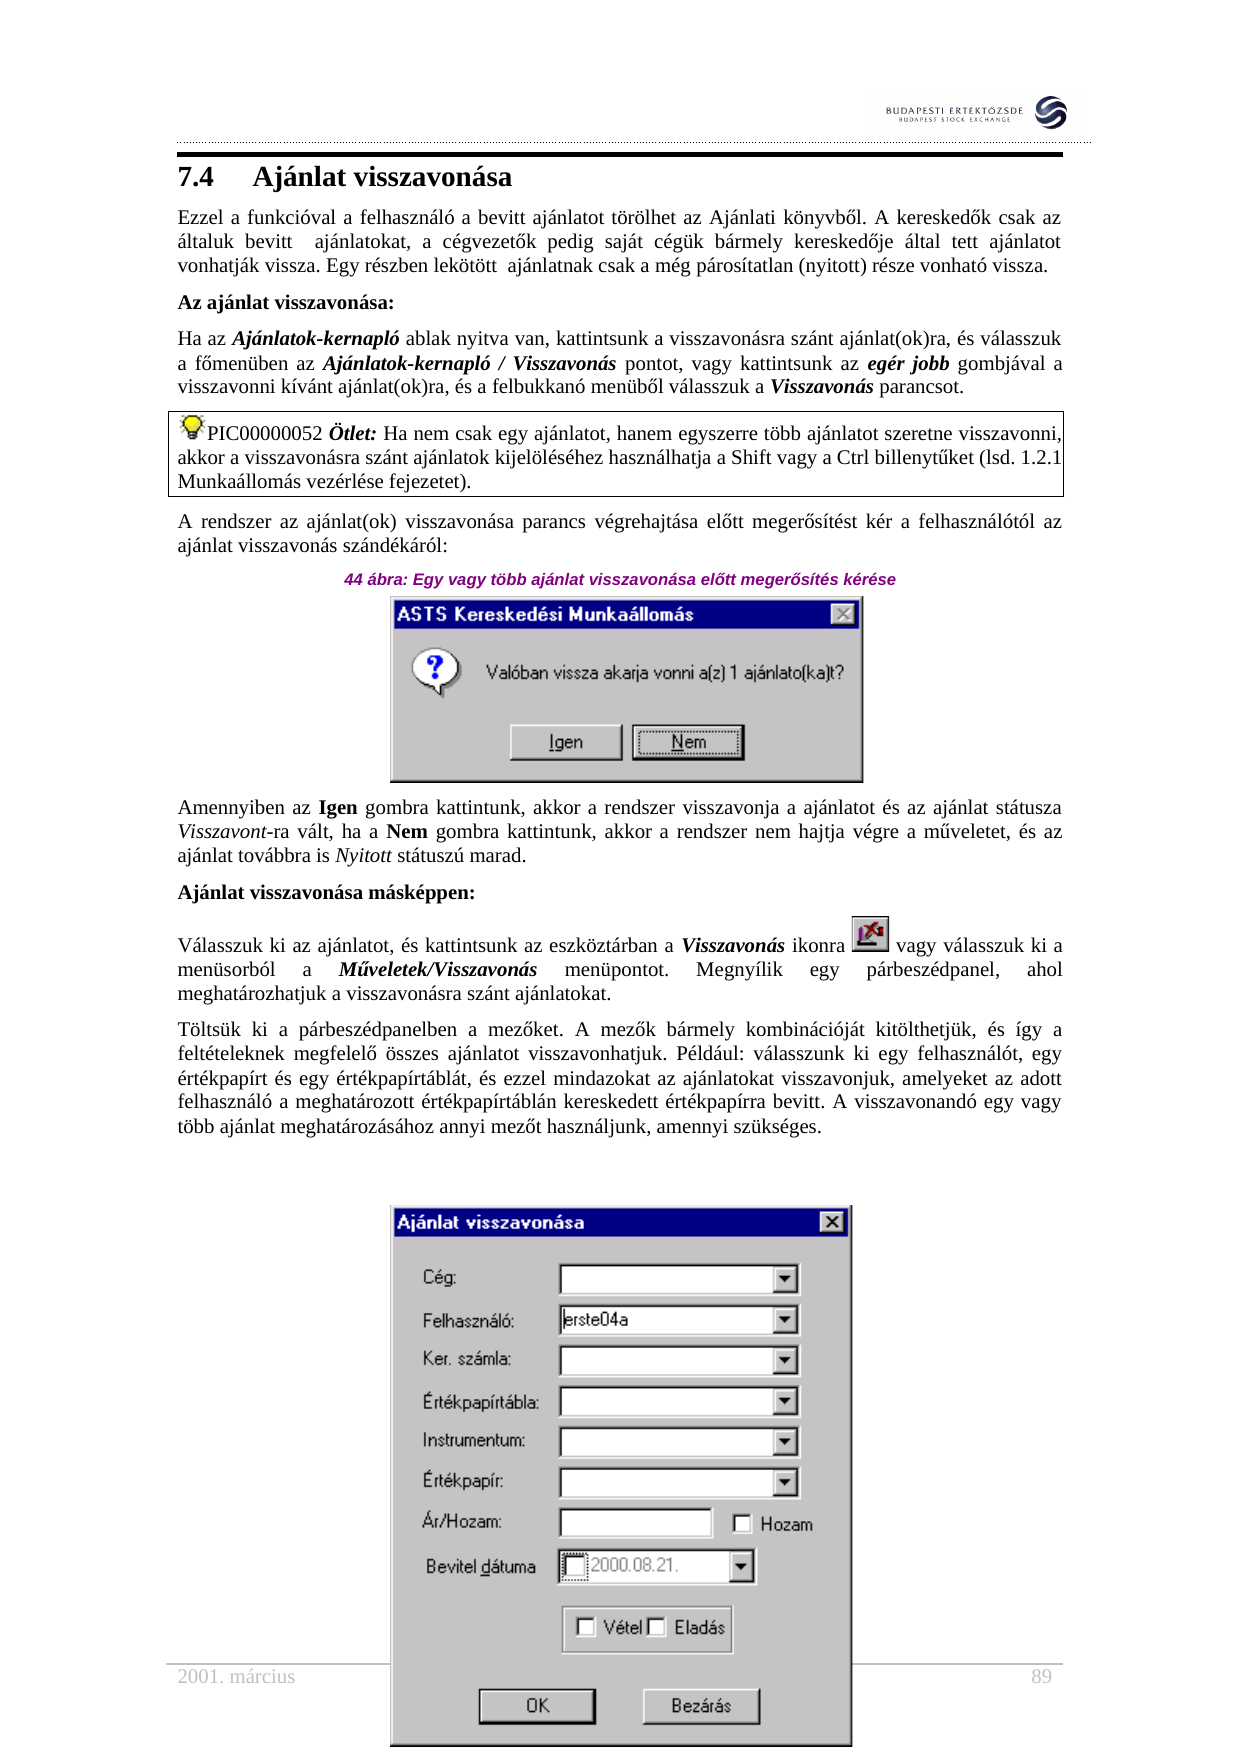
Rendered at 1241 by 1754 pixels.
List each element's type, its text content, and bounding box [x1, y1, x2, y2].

picture [851, 916, 890, 952]
picture [177, 414, 207, 441]
picture [390, 596, 864, 783]
subtitle Az ajánlat visszavonása: [177, 290, 1063, 314]
text Válasszuk ki az ajánlatot, és kattintsunk az eszköztárban a Visszavonás ikonra vagy válasszuk ki a menüsorból a Műveletek/Visszavonás menüpontot. Megnyílik egy párbeszédpanel, ahol meghatározhatjuk a visszavonásra szánt ajánlatokat. [177, 916, 1063, 1005]
text A rendszer az ajánlat(ok) visszavonása parancs végrehajtása előtt megerősítést kér a felhasználótól az ajánlat visszavonás szándékáról: [177, 509, 1063, 557]
text Ezzel a funkcióval a felhasználó a bevitt ajánlatot törölhet az Ajánlati könyvből. A kereskedők csak az általuk bevitt ajánlatokat, a cégvezetők pedig saját cégük bármely kereskedője által tett ajánlatot vonhatják vissza. Egy részben lekötött ajánlatnak csak a még párosítatlan (nyitott) része vonható vissza. [177, 205, 1063, 277]
picture [870, 88, 1082, 137]
subtitle Ajánlat visszavonása [177, 157, 1063, 193]
picture [390, 1205, 853, 1747]
list Ötlet: Ha nem csak egy ajánlatot, hanem egyszerre több ajánlatot szeretne visszavonni, akkor a visszavonásra szánt ajánlatok kijelöléséhez használhatja a Shift vagy a Ctrl billenytűket (lsd. 1.2.1 Munkaállomás vezérlése fejezetet). [169, 412, 1063, 496]
text Ha az Ajánlatok-kernapló ablak nyitva van, kattintsunk a visszavonásra szánt ajánlat(ok)ra, és válasszuk a főmenüben az Ajánlatok-kernapló / Visszavonás pontot, vagy kattintsunk az egér jobb gombjával a visszavonni kívánt ajánlat(ok)ra, és a felbukkanó menüből válasszuk a Visszavonás parancsot. [177, 326, 1063, 398]
text 44 ábra: Egy vagy több ajánlat visszavonása előtt megerősítés kérése [177, 570, 1063, 589]
text Töltsük ki a párbeszédpanelben a mezőket. A mezők bármely kombinációját kitölthetjük, és így a feltételeknek megfelelő összes ajánlatot visszavonhatjuk. Például: válasszunk ki egy felhasználót, egy értékpapírt és egy értékpapírtáblát, és ezzel mindazokat az ajánlatokat visszavonjuk, amelyeket az adott felhasználó a meghatározott értékpapírtáblán kereskedett értékpapírra bevitt. A visszavonandó egy vagy több ajánlat meghatározásához annyi mezőt használjunk, amennyi szükséges. [177, 1017, 1063, 1138]
subtitle Ajánlat visszavonása másképpen: [177, 879, 1063, 904]
